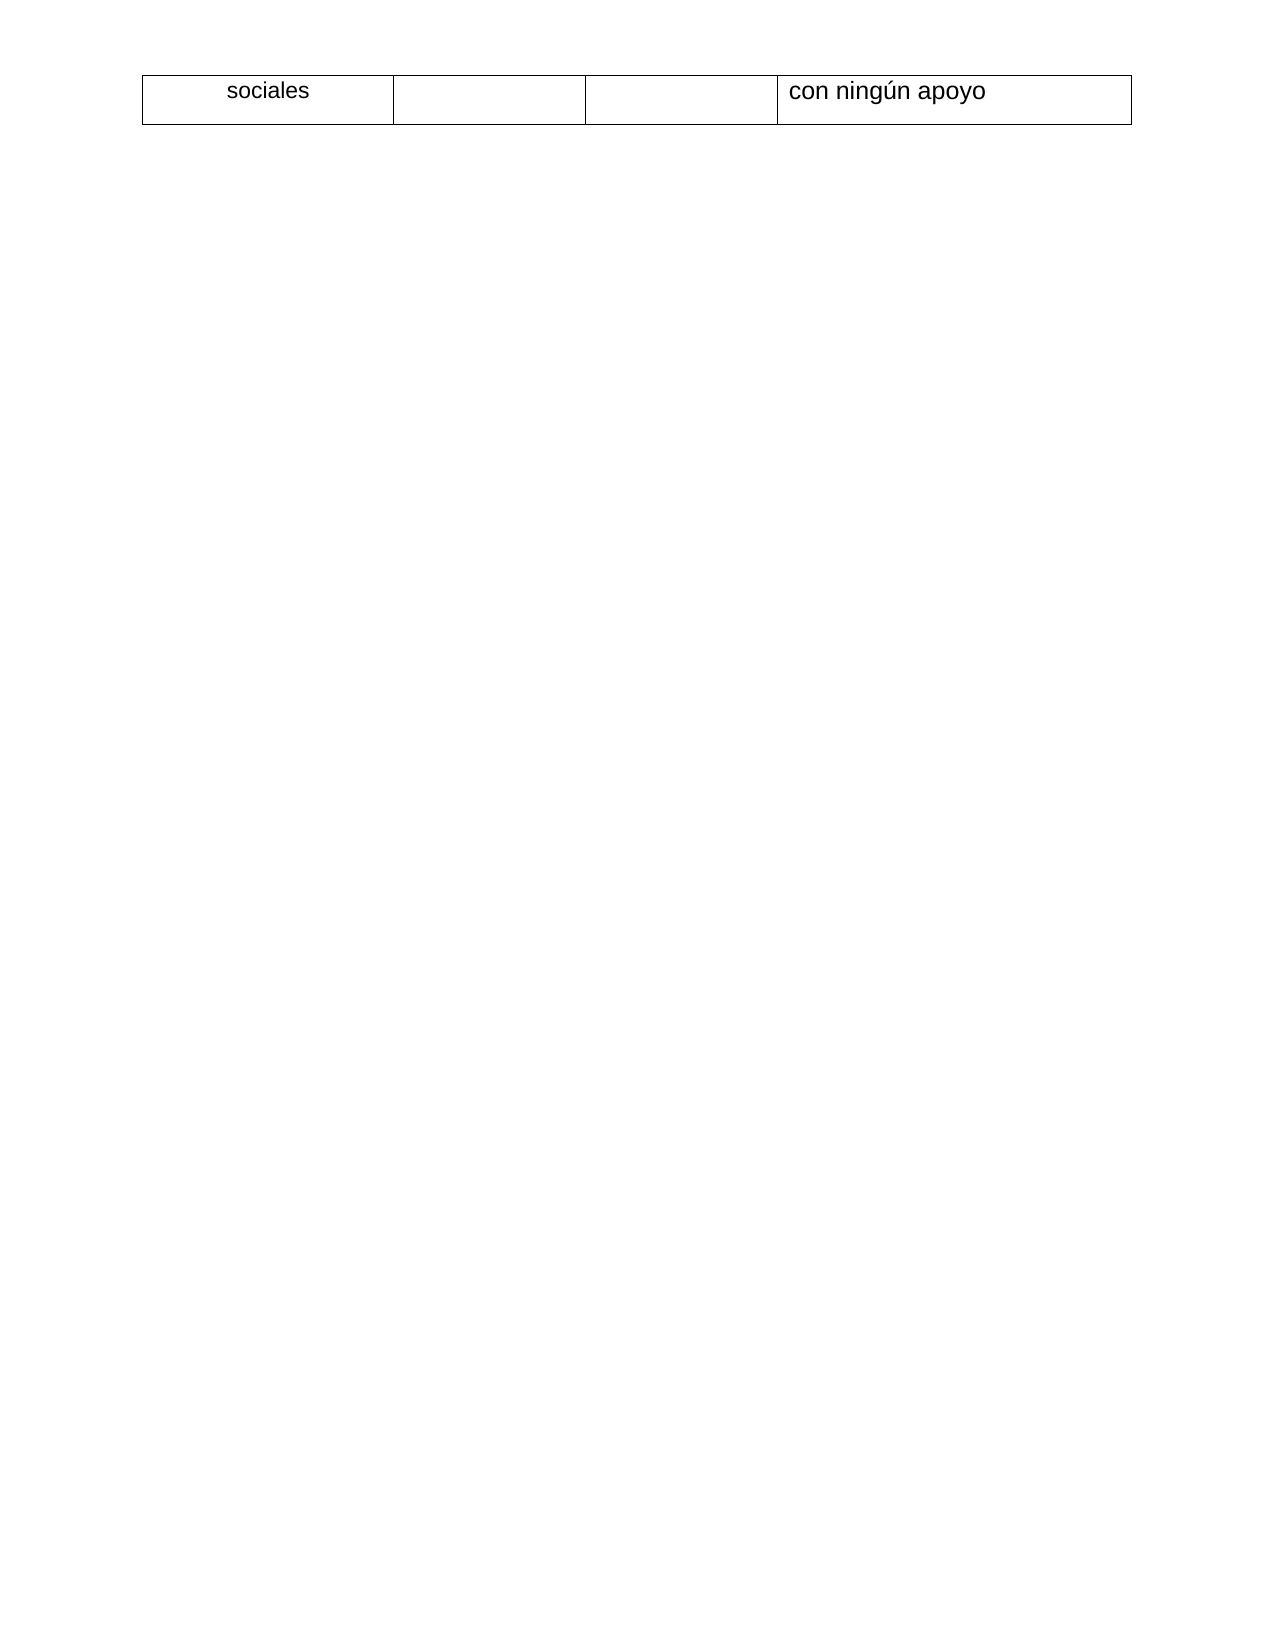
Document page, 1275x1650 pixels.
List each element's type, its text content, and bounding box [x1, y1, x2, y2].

table_cell 0 [394, 76, 585, 123]
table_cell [778, 76, 1131, 123]
table_cell 0 [586, 76, 777, 123]
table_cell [143, 76, 393, 123]
